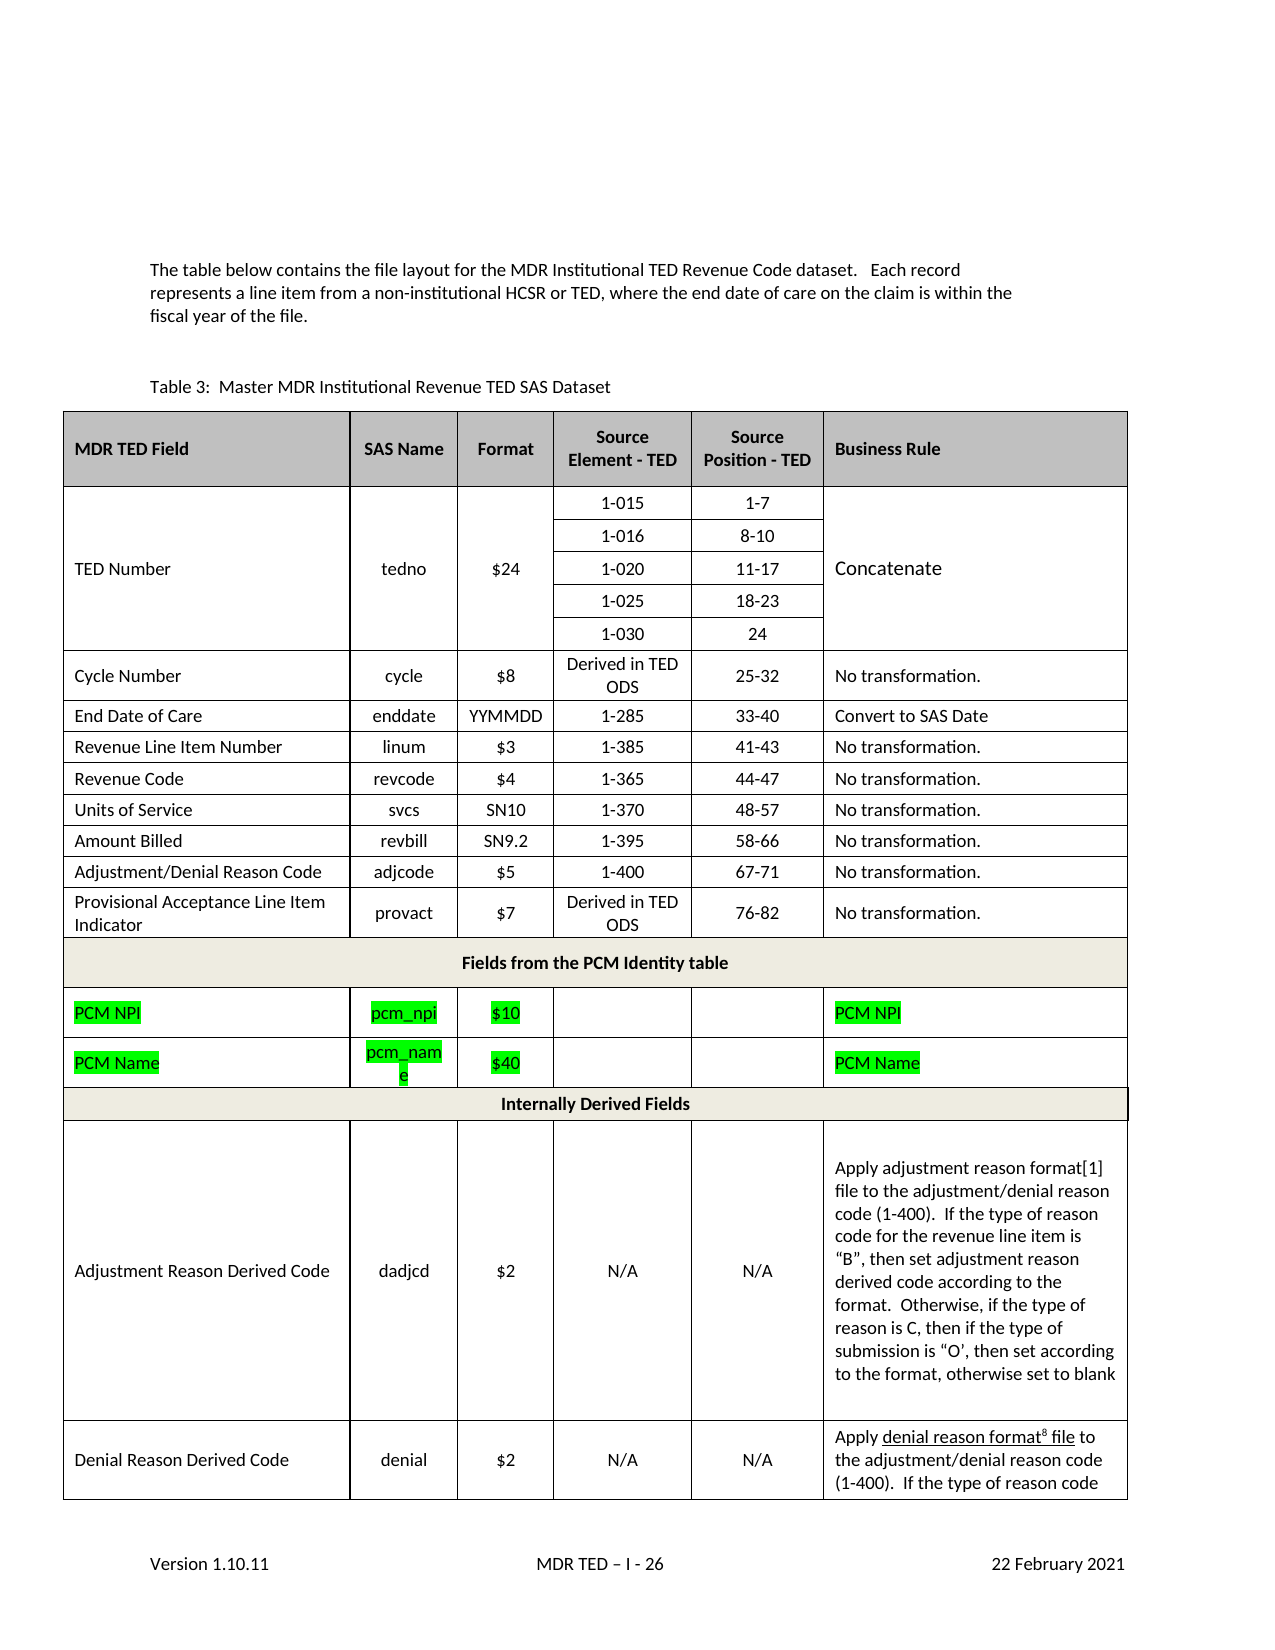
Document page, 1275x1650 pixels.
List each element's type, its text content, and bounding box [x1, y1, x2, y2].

table_cell No transformation. [824, 826, 1127, 856]
table_cell $40 [458, 1038, 553, 1087]
table_cell pcm_name [351, 1038, 457, 1087]
table_cell adjcode [351, 857, 457, 887]
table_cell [824, 1421, 1127, 1499]
table_cell $2 [458, 1421, 553, 1499]
table_cell 41-43 [692, 732, 823, 762]
table_cell Revenue Line Item Number [64, 732, 349, 762]
table_cell Fields from the PCM Identity table [64, 938, 1127, 987]
table_cell 33-40 [692, 701, 823, 731]
table_cell 1-285 [554, 701, 691, 731]
table_cell [554, 1038, 691, 1087]
table_cell Adjustment/Denial Reason Code [64, 857, 349, 887]
table_cell dadjcd [351, 1121, 457, 1420]
table_cell $2 [458, 1121, 553, 1420]
text The table below contains the file layout for the MDR Institutional TED Revenue Code dataset. Each record represents a line item from a non-institutional HCSR or TED, where the end date of care on the claim is within the fiscal year of the file. [150, 258, 1041, 327]
table_cell linum [351, 732, 457, 762]
table_cell N/A [554, 1421, 691, 1499]
table_cell PCM NPI [64, 988, 349, 1037]
table_cell 11-17 [692, 552, 823, 584]
table_cell N/A [692, 1421, 823, 1499]
table_cell $8 [458, 651, 553, 700]
table_cell 58-66 [692, 826, 823, 856]
table_cell Internally Derived Fields [64, 1088, 1127, 1120]
table_cell Provisional Acceptance Line Item Indicator [64, 888, 349, 937]
table_header SAS Name [351, 412, 457, 486]
table_cell Denial Reason Derived Code [64, 1421, 349, 1499]
table_cell 1-015 [554, 487, 691, 518]
table_cell Derived in TED ODS [554, 651, 691, 700]
table_cell 1-365 [554, 763, 691, 793]
table_cell 18-23 [692, 585, 823, 617]
table_cell revcode [351, 763, 457, 793]
table_cell 48-57 [692, 795, 823, 825]
table_cell No transformation. [824, 857, 1127, 887]
table_cell 1-7 [692, 487, 823, 518]
table_cell $4 [458, 763, 553, 793]
table_cell 24 [692, 618, 823, 650]
table_cell [692, 1038, 823, 1087]
table_cell denial [351, 1421, 457, 1499]
table_cell [554, 988, 691, 1037]
table_cell 76-82 [692, 888, 823, 937]
table_cell No transformation. [824, 732, 1127, 762]
table_cell Units of Service [64, 795, 349, 825]
table_cell $10 [458, 988, 553, 1037]
table_cell revbill [351, 826, 457, 856]
table_cell provact [351, 888, 457, 937]
table_cell Cycle Number [64, 651, 349, 700]
table_cell 1-016 [554, 520, 691, 551]
table_header Business Rule [824, 412, 1127, 486]
table_cell YYMMDD [458, 701, 553, 731]
title Table 3: Master MDR Institutional Revenue TED SAS Dataset [150, 375, 1041, 398]
table_cell Derived in TED ODS [554, 888, 691, 937]
table_cell 8-10 [692, 520, 823, 551]
table_cell $3 [458, 732, 553, 762]
table_cell PCM Name [824, 1038, 1127, 1087]
table_cell PCM Name [64, 1038, 349, 1087]
table_cell Revenue Code [64, 763, 349, 793]
table_header MDR TED Field [64, 412, 349, 486]
table_cell SN10 [458, 795, 553, 825]
table_cell 1-025 [554, 585, 691, 617]
table_cell N/A [554, 1121, 691, 1420]
table_cell 1-020 [554, 552, 691, 584]
table_header Format [458, 412, 553, 486]
table_cell tedno [351, 487, 457, 650]
table_cell No transformation. [824, 888, 1127, 937]
table_cell 67-71 [692, 857, 823, 887]
table_cell Amount Billed [64, 826, 349, 856]
table_cell 1-385 [554, 732, 691, 762]
table_cell Concatenate [824, 487, 1127, 650]
table_cell 1-030 [554, 618, 691, 650]
table_cell Apply adjustment reason format[1] file to the adjustment/denial reason code (1-400). If the type of reason code for the revenue line item is “B”, then set adjustment reason derived code according to the format. Otherwise, if the type of reason is C, then if the type of submission is “O’, then set according to the format, otherwise set to blank [824, 1121, 1127, 1420]
table_cell 1-400 [554, 857, 691, 887]
table_header Source Element - TED [554, 412, 691, 486]
table_cell No transformation. [824, 651, 1127, 700]
table_cell cycle [351, 651, 457, 700]
table_cell [692, 988, 823, 1037]
table_cell 44-47 [692, 763, 823, 793]
table_cell PCM NPI [824, 988, 1127, 1037]
table_cell $5 [458, 857, 553, 887]
table_cell pcm_npi [351, 988, 457, 1037]
table_cell N/A [692, 1121, 823, 1420]
table_cell Adjustment Reason Derived Code [64, 1121, 349, 1420]
table_cell $24 [458, 487, 553, 650]
table_cell 1-395 [554, 826, 691, 856]
table_cell No transformation. [824, 795, 1127, 825]
table_cell TED Number [64, 487, 349, 650]
table_cell End Date of Care [64, 701, 349, 731]
table_cell 25-32 [692, 651, 823, 700]
table_cell svcs [351, 795, 457, 825]
table_cell No transformation. [824, 763, 1127, 793]
table_cell Convert to SAS Date [824, 701, 1127, 731]
table_cell SN9.2 [458, 826, 553, 856]
table_cell 1-370 [554, 795, 691, 825]
table_cell enddate [351, 701, 457, 731]
table_header Source Position - TED [692, 412, 823, 486]
table_cell $7 [458, 888, 553, 937]
